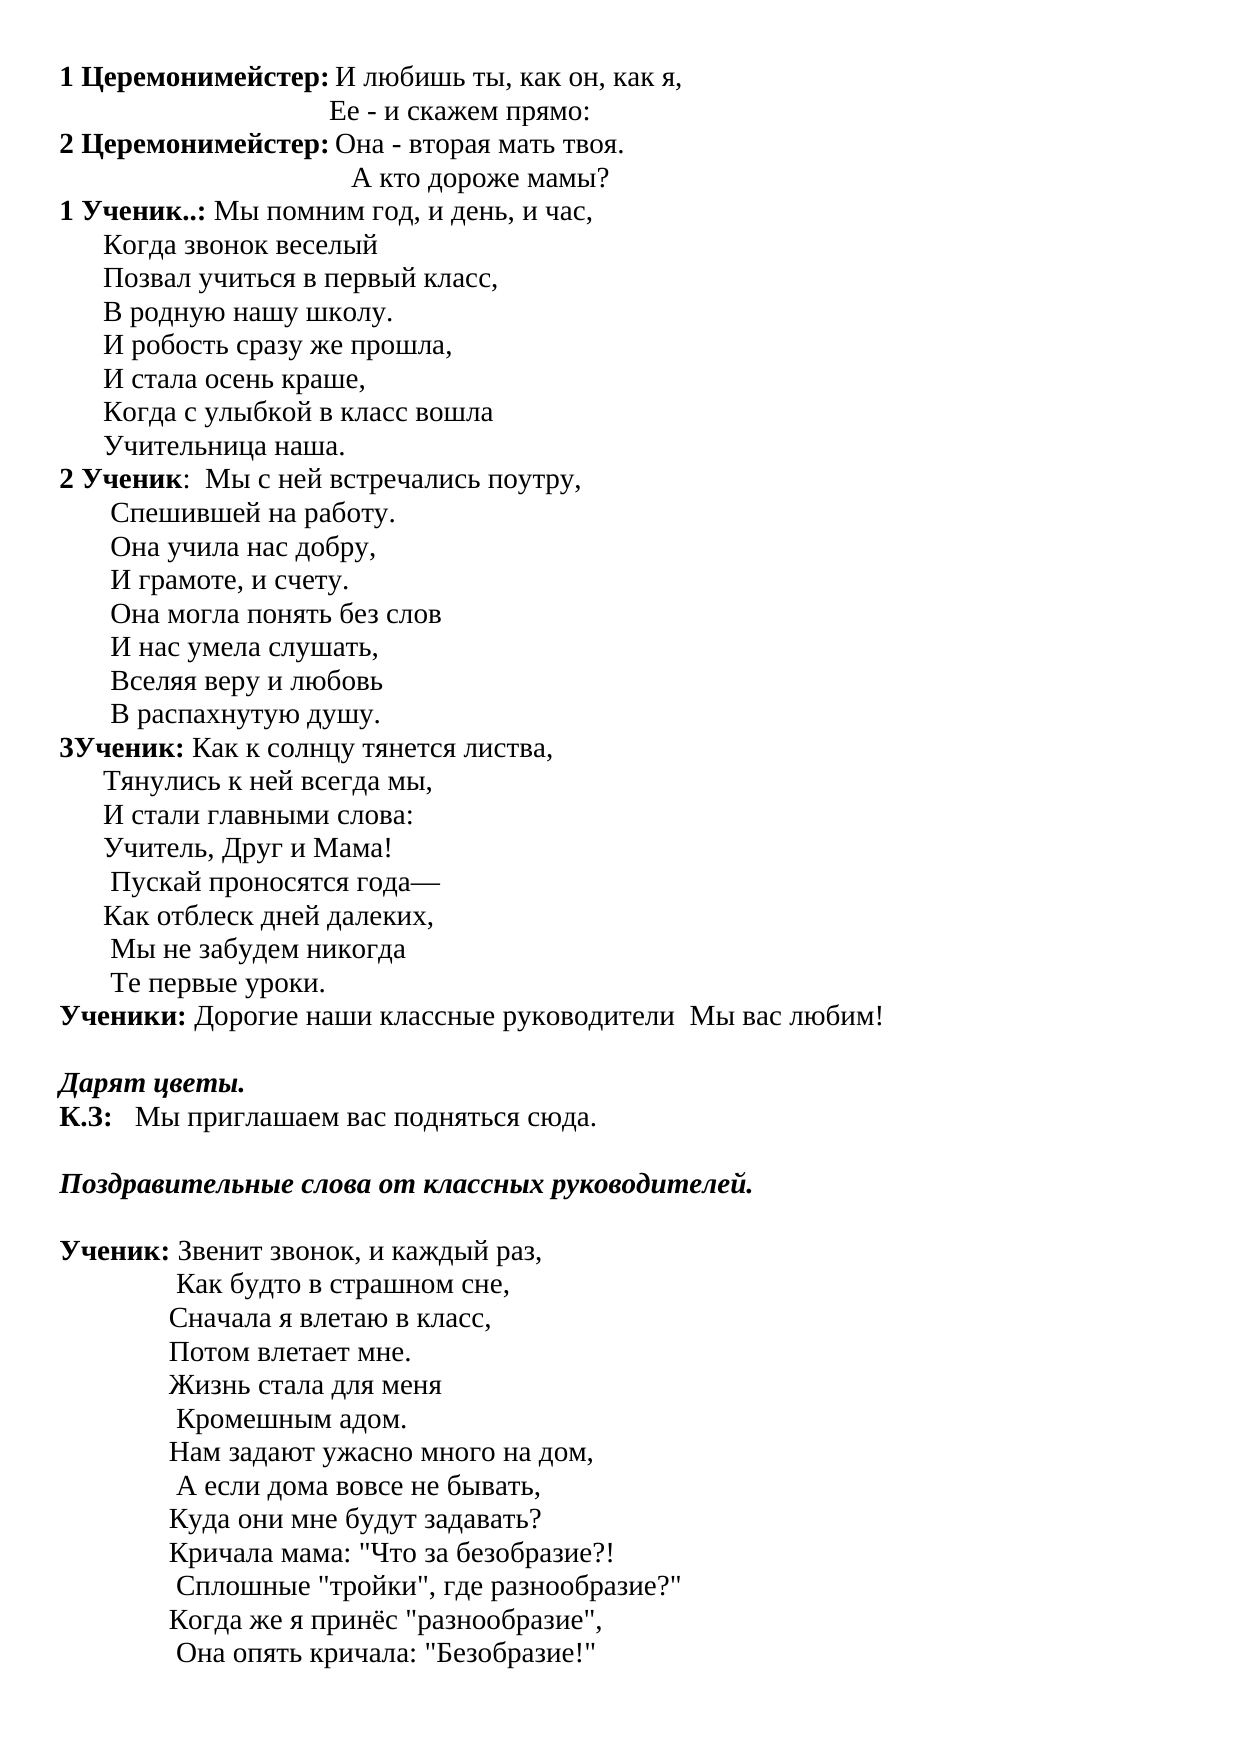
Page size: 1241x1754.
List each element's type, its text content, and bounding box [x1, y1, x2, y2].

text И робость сразу же прошла, [59, 327, 1181, 361]
text Мы не забудем никогда [59, 931, 1181, 965]
text Жизнь стала для меня [59, 1367, 1181, 1401]
text Кромешным адом. [59, 1401, 1181, 1434]
text Позвал учиться в первый класс, [59, 260, 1181, 294]
text Когда же я принёс "разнообразие", [59, 1602, 1181, 1636]
text К.З: Мы приглашаем вас подняться сюда. [59, 1099, 1181, 1132]
text Как отблеск дней далеких, [59, 898, 1181, 931]
text Ученик: Звенит звонок, и каждый раз, [59, 1233, 1181, 1267]
text В родную нашу школу. [59, 294, 1181, 327]
text Сплошные "тройки", где разнообразие?" [59, 1568, 1181, 1602]
text Она опять кричала: "Безобразие!" [59, 1636, 1181, 1669]
text Она учила нас добру, [59, 529, 1181, 562]
text 3Ученик: Как к солнцу тянется листва, [59, 730, 1181, 763]
text Когда звонок веселый [59, 227, 1181, 260]
text И грамоте, и счету. [59, 562, 1181, 596]
text Пускай проносятся года— [59, 864, 1181, 898]
text Кричала мама: "Что за безобразие?! [59, 1535, 1181, 1568]
text Потом влетает мне. [59, 1334, 1181, 1367]
text Учитель, Друг и Мама! [59, 831, 1181, 864]
text Ученики: Дорогие наши классные руководители Мы вас любим! [59, 998, 1181, 1032]
text Сначала я влетаю в класс, [59, 1300, 1181, 1334]
text И нас умела слушать, [59, 629, 1181, 663]
text Дарят цветы. [59, 1065, 1181, 1099]
text 2 Ученик: Мы с ней встречались поутру, [59, 462, 1181, 495]
text Учительница наша. [59, 428, 1181, 462]
text Как будто в страшном сне, [59, 1267, 1181, 1300]
text Она могла понять без слов [59, 596, 1181, 629]
text Тянулись к ней всегда мы, [59, 763, 1181, 797]
text Куда они мне будут задавать? [59, 1501, 1181, 1535]
text Когда с улыбкой в класс вошла [59, 394, 1181, 428]
text Вселяя веру и любовь [59, 663, 1181, 696]
text Нам задают ужасно много на дом, [59, 1434, 1181, 1468]
text В распахнутую душу. [59, 696, 1181, 730]
text 1 Ученик..: Мы помним год, и день, и час, [59, 193, 1181, 227]
text Те первые уроки. [59, 965, 1181, 998]
text И стали главными слова: [59, 797, 1181, 831]
text И стала осень краше, [59, 361, 1181, 394]
text Поздравительные слова от классных руководителей. [59, 1166, 1181, 1199]
text А если дома вовсе не бывать, [59, 1468, 1181, 1501]
text Спешившей на работу. [59, 495, 1181, 529]
